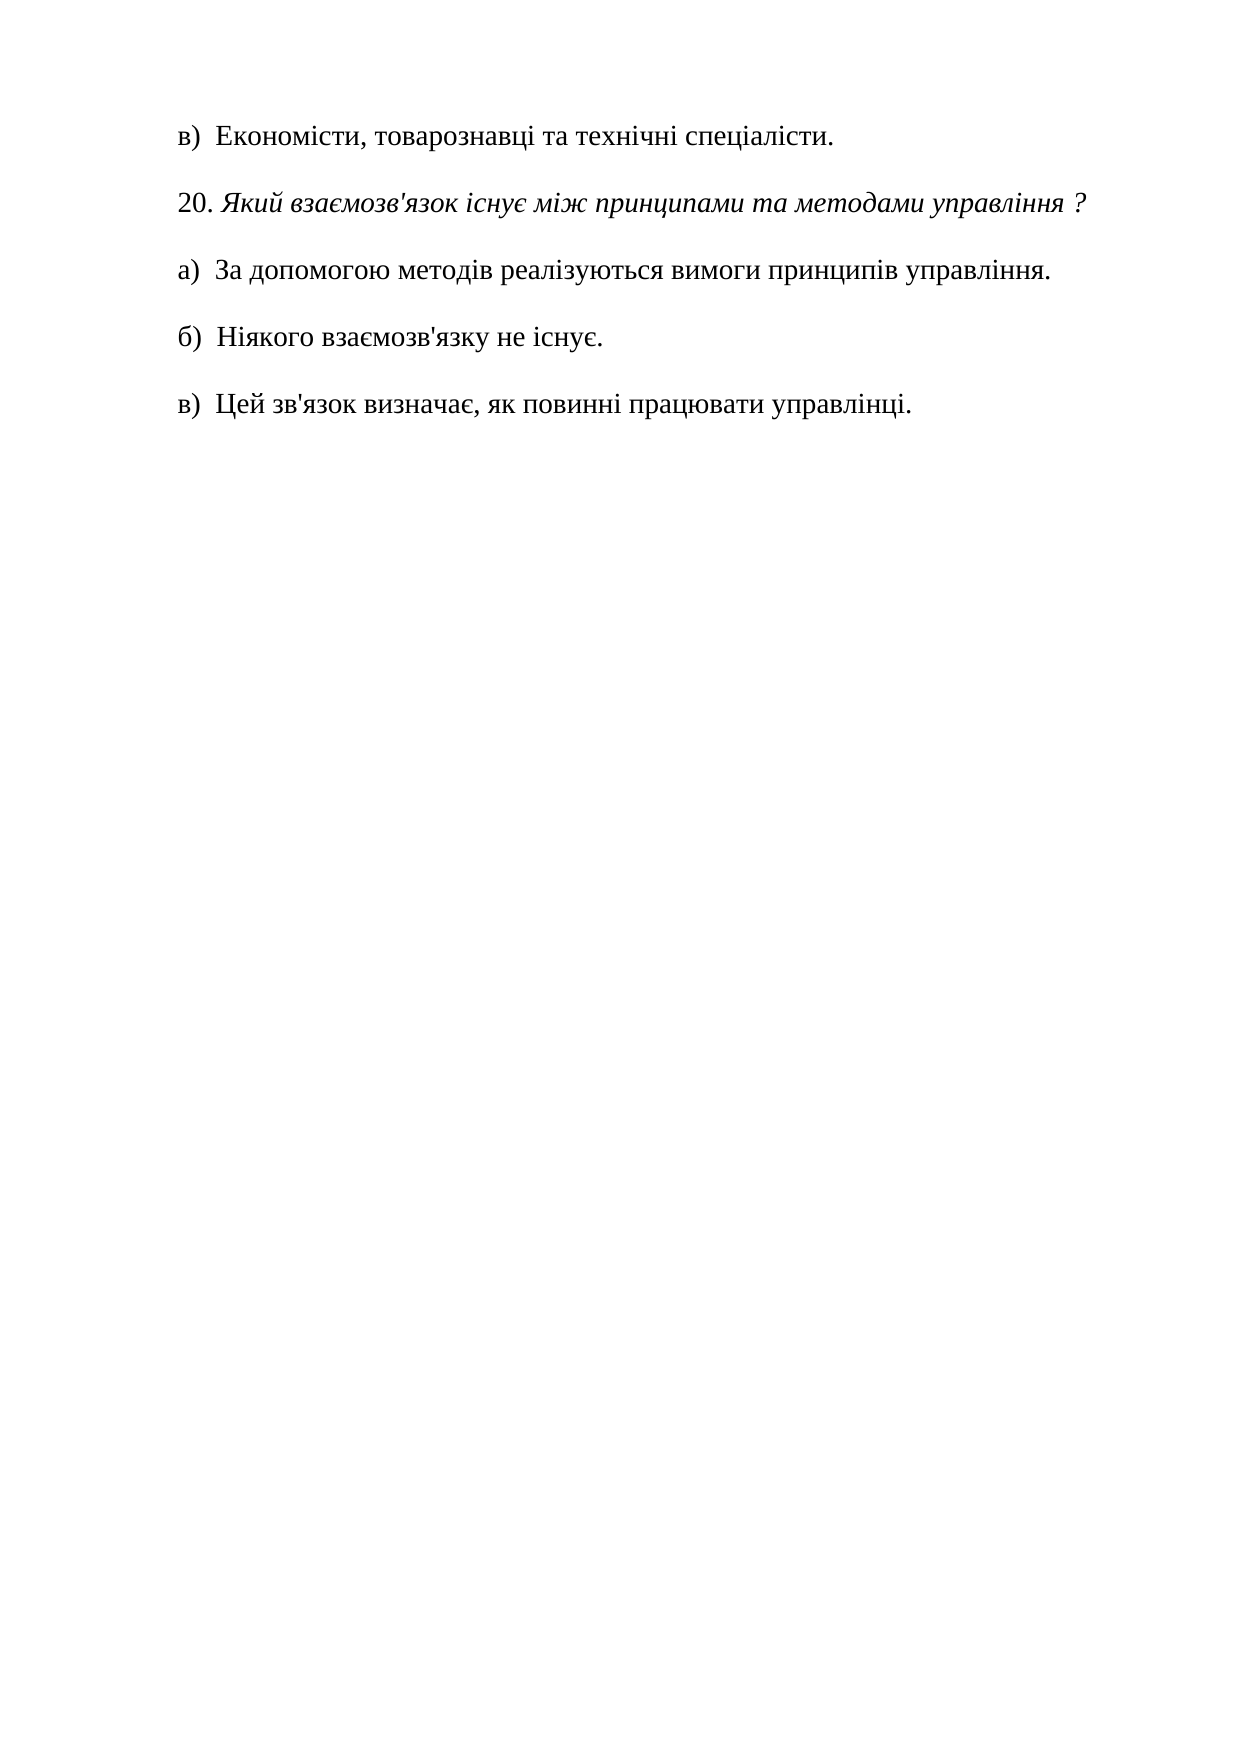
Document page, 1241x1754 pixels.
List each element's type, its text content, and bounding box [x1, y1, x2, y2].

text 20. Який взаємозв'язок існує між принципами та методами управління ? [177, 185, 1152, 219]
text в) Економісти, товарознавці та технічні спеціалісти. [177, 118, 1152, 152]
text б) Ніякого взаємозв'язку не існує. [177, 319, 1152, 353]
text а) За допомогою методів реалізуються вимоги принципів управління. [177, 252, 1152, 286]
text в) Цей зв'язок визначає, як повинні працювати управлінці. [177, 386, 1152, 419]
